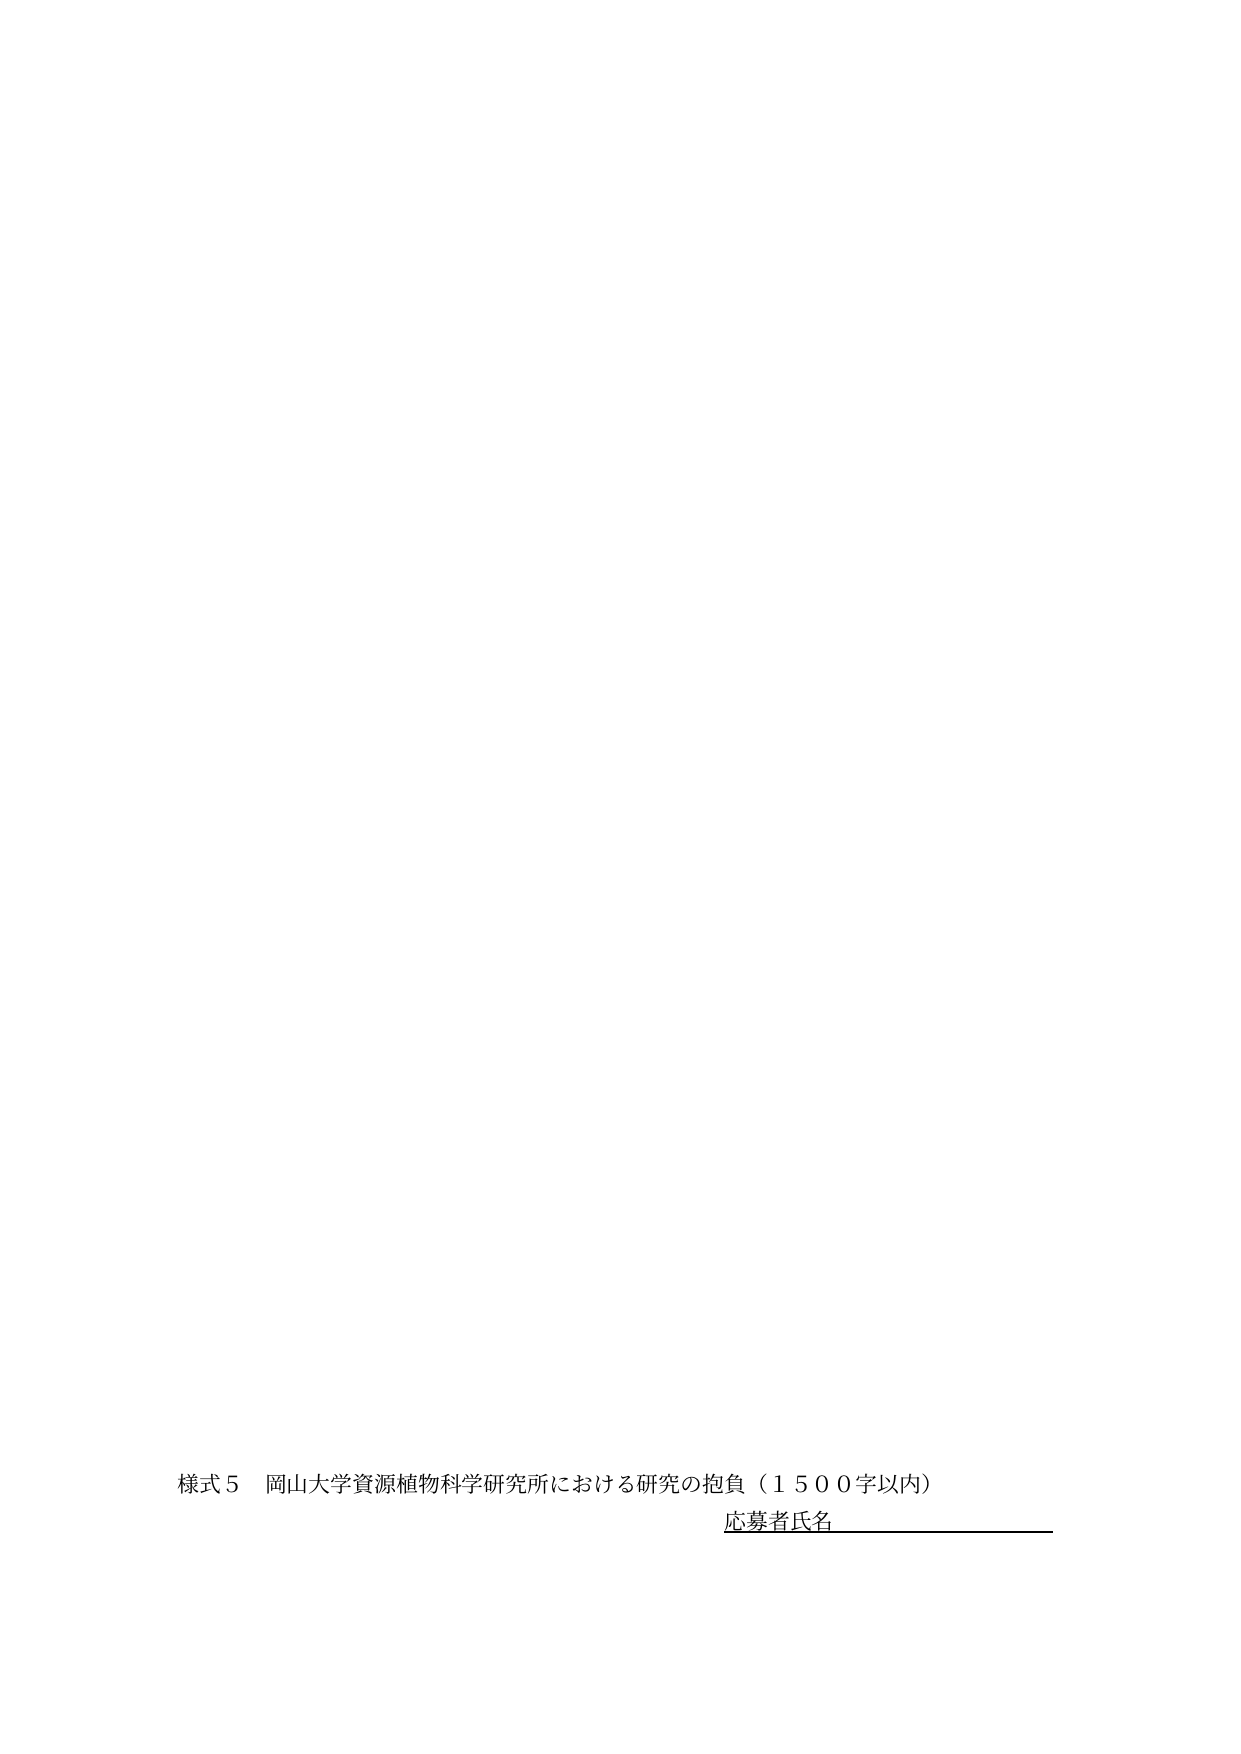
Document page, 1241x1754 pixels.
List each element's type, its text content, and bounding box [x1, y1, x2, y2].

text 応募者氏名 [177, 1502, 1063, 1539]
text 様式５ 岡山大学資源植物科学研究所における研究の抱負（１５００字以内） [177, 1465, 1063, 1502]
